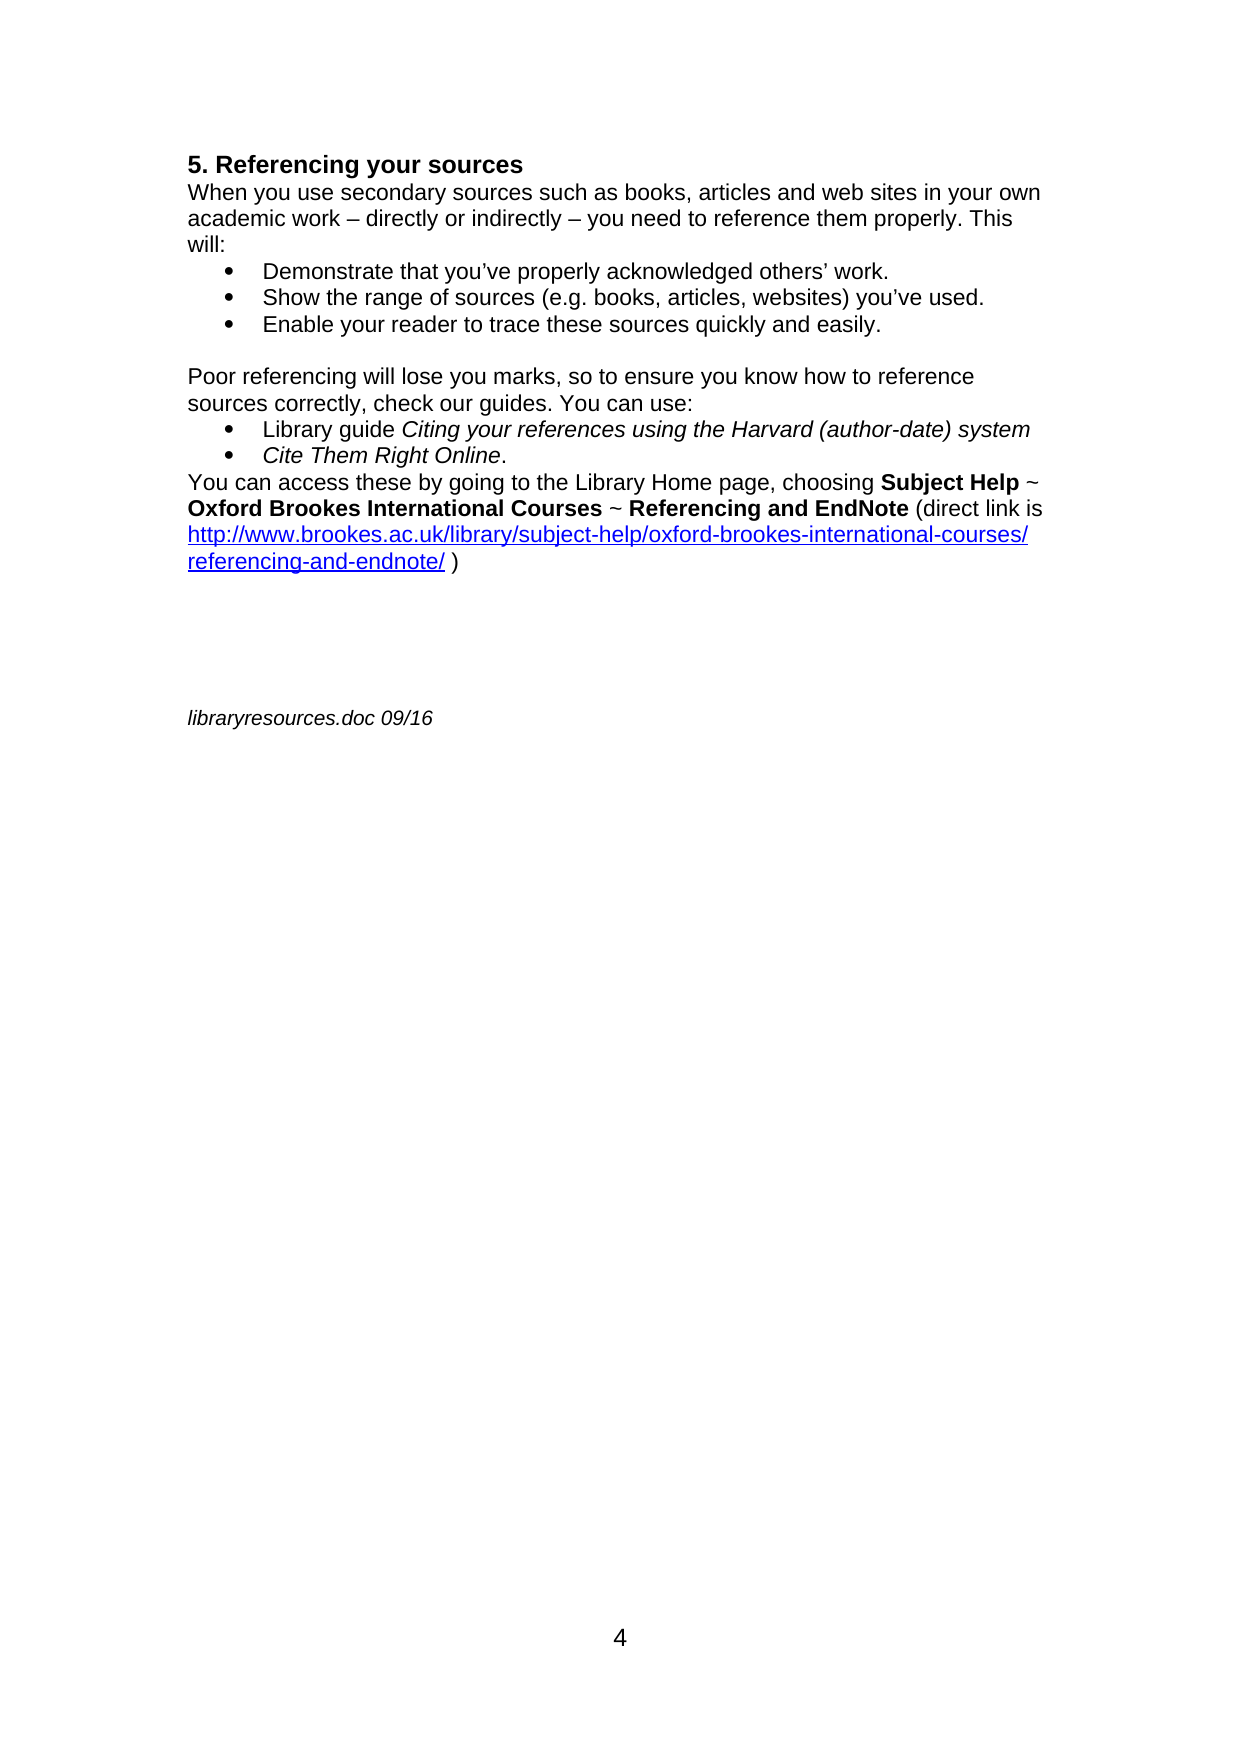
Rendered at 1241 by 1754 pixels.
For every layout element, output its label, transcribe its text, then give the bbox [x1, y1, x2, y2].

text You can access these by going to the Library Home page, choosing Subject Help ~ Oxford Brookes International Courses ~ Referencing and EndNote (direct link is http://www.brookes.ac.uk/library/subject-help/oxford-brookes-international-courses/referencing-and-endnote/ ) [187, 469, 1053, 574]
list Show the range of sources (e.g. books, articles, websites) you’ve used. [225, 284, 1053, 311]
text When you use secondary sources such as books, articles and web sites in your own academic work – directly or indirectly – you need to reference them properly. This will: [187, 179, 1053, 258]
list Demonstrate that you’ve properly acknowledged others’ work. [225, 258, 1053, 284]
list Cite Them Right Online. [225, 442, 1053, 469]
list Library guide Citing your references using the Harvard (author-date) system [225, 416, 1053, 442]
list Enable your reader to trace these sources quickly and easily. [225, 311, 1053, 337]
text 5. Referencing your sources [187, 150, 1053, 179]
text Poor referencing will lose you marks, so to ensure you know how to reference sources correctly, check our guides. You can use: [187, 363, 1053, 416]
text libraryresources.doc 09/16 [187, 706, 1053, 730]
